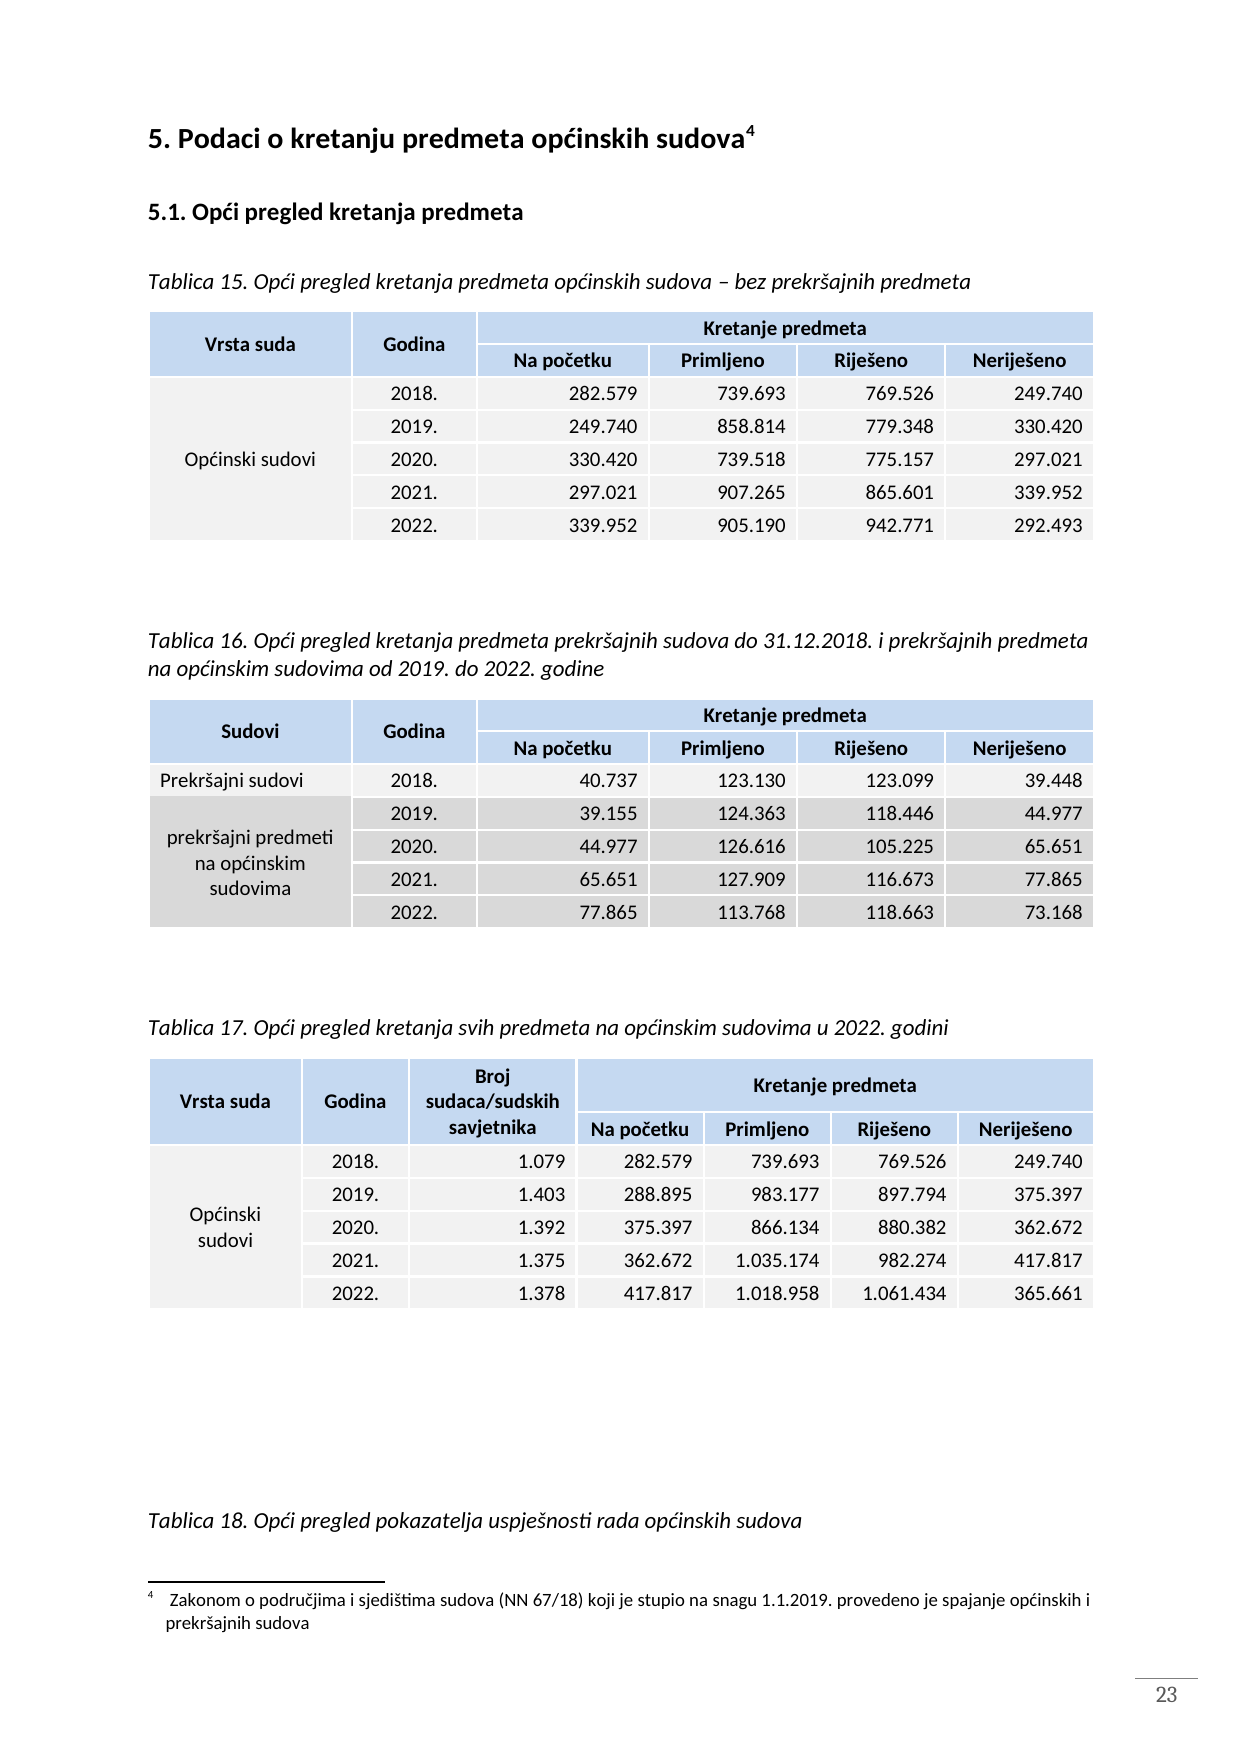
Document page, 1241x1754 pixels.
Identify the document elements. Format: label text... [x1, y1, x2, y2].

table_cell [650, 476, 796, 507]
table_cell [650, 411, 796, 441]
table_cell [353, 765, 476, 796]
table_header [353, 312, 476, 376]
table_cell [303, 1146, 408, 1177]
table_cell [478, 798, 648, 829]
text Tablica 18. Opći pregled pokazatelja uspješnosti rada općinskih sudova [148, 1506, 1093, 1534]
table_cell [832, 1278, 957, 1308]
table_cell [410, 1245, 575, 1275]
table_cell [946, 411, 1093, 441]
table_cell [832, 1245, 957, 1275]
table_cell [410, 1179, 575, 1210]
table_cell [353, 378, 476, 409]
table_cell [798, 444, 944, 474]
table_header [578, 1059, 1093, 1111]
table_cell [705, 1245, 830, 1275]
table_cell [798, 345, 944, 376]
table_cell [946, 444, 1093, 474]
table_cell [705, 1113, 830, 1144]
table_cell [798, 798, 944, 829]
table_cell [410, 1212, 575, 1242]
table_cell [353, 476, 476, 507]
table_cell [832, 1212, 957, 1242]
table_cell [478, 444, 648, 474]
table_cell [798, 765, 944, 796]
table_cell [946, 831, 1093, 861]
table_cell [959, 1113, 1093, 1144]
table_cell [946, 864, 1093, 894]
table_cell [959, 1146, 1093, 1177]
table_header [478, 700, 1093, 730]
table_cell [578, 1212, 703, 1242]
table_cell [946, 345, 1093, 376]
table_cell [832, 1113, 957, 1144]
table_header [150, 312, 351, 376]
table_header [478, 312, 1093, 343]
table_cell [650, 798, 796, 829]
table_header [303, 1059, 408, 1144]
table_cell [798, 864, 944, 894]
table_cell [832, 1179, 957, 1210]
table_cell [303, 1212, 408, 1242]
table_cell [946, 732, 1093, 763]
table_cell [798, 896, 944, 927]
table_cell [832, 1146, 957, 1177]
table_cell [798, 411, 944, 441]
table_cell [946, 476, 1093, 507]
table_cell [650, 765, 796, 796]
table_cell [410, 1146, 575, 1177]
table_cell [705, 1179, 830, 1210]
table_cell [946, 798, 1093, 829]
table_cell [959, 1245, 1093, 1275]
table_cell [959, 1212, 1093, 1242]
text Tablica 16. Opći pregled kretanja predmeta prekršajnih sudova do 31.12.2018. i prekršajnih predmeta na općinskim sudovima od 2019. do 2022. godine [148, 626, 1093, 682]
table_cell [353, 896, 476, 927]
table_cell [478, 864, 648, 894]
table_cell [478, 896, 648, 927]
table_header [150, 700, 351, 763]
text Tablica 17. Opći pregled kretanja svih predmeta na općinskim sudovima u 2022. godini [148, 1013, 1093, 1041]
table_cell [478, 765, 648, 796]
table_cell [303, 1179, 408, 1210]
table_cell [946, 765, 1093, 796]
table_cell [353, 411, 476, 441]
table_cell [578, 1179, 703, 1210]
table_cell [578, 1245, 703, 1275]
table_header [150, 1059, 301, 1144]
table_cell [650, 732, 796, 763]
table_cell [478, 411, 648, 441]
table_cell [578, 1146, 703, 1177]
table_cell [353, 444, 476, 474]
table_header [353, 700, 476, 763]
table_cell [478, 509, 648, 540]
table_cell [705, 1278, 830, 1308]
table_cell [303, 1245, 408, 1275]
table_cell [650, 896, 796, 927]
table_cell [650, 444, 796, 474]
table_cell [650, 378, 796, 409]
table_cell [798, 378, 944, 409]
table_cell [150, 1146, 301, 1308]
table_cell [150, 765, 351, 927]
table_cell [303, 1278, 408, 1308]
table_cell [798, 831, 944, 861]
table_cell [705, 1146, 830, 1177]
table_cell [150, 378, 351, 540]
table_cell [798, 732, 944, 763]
text Tablica 15. Opći pregled kretanja predmeta općinskih sudova – bez prekršajnih predmeta [148, 267, 1093, 295]
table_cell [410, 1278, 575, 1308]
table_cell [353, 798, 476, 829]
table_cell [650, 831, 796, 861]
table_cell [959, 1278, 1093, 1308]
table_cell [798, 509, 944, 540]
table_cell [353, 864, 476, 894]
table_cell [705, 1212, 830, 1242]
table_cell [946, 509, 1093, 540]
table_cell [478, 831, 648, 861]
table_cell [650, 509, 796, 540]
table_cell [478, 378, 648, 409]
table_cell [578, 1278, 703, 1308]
text 5.1. Opći pregled kretanja predmeta [148, 196, 1093, 226]
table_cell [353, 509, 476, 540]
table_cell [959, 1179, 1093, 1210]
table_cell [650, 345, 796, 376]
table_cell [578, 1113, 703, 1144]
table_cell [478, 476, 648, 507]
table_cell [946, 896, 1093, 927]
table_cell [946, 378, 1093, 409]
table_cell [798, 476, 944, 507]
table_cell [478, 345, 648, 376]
text 5. Podaci o kretanju predmeta općinskih sudova [148, 120, 1137, 155]
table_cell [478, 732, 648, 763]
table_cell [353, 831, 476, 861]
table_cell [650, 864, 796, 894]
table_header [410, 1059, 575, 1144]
